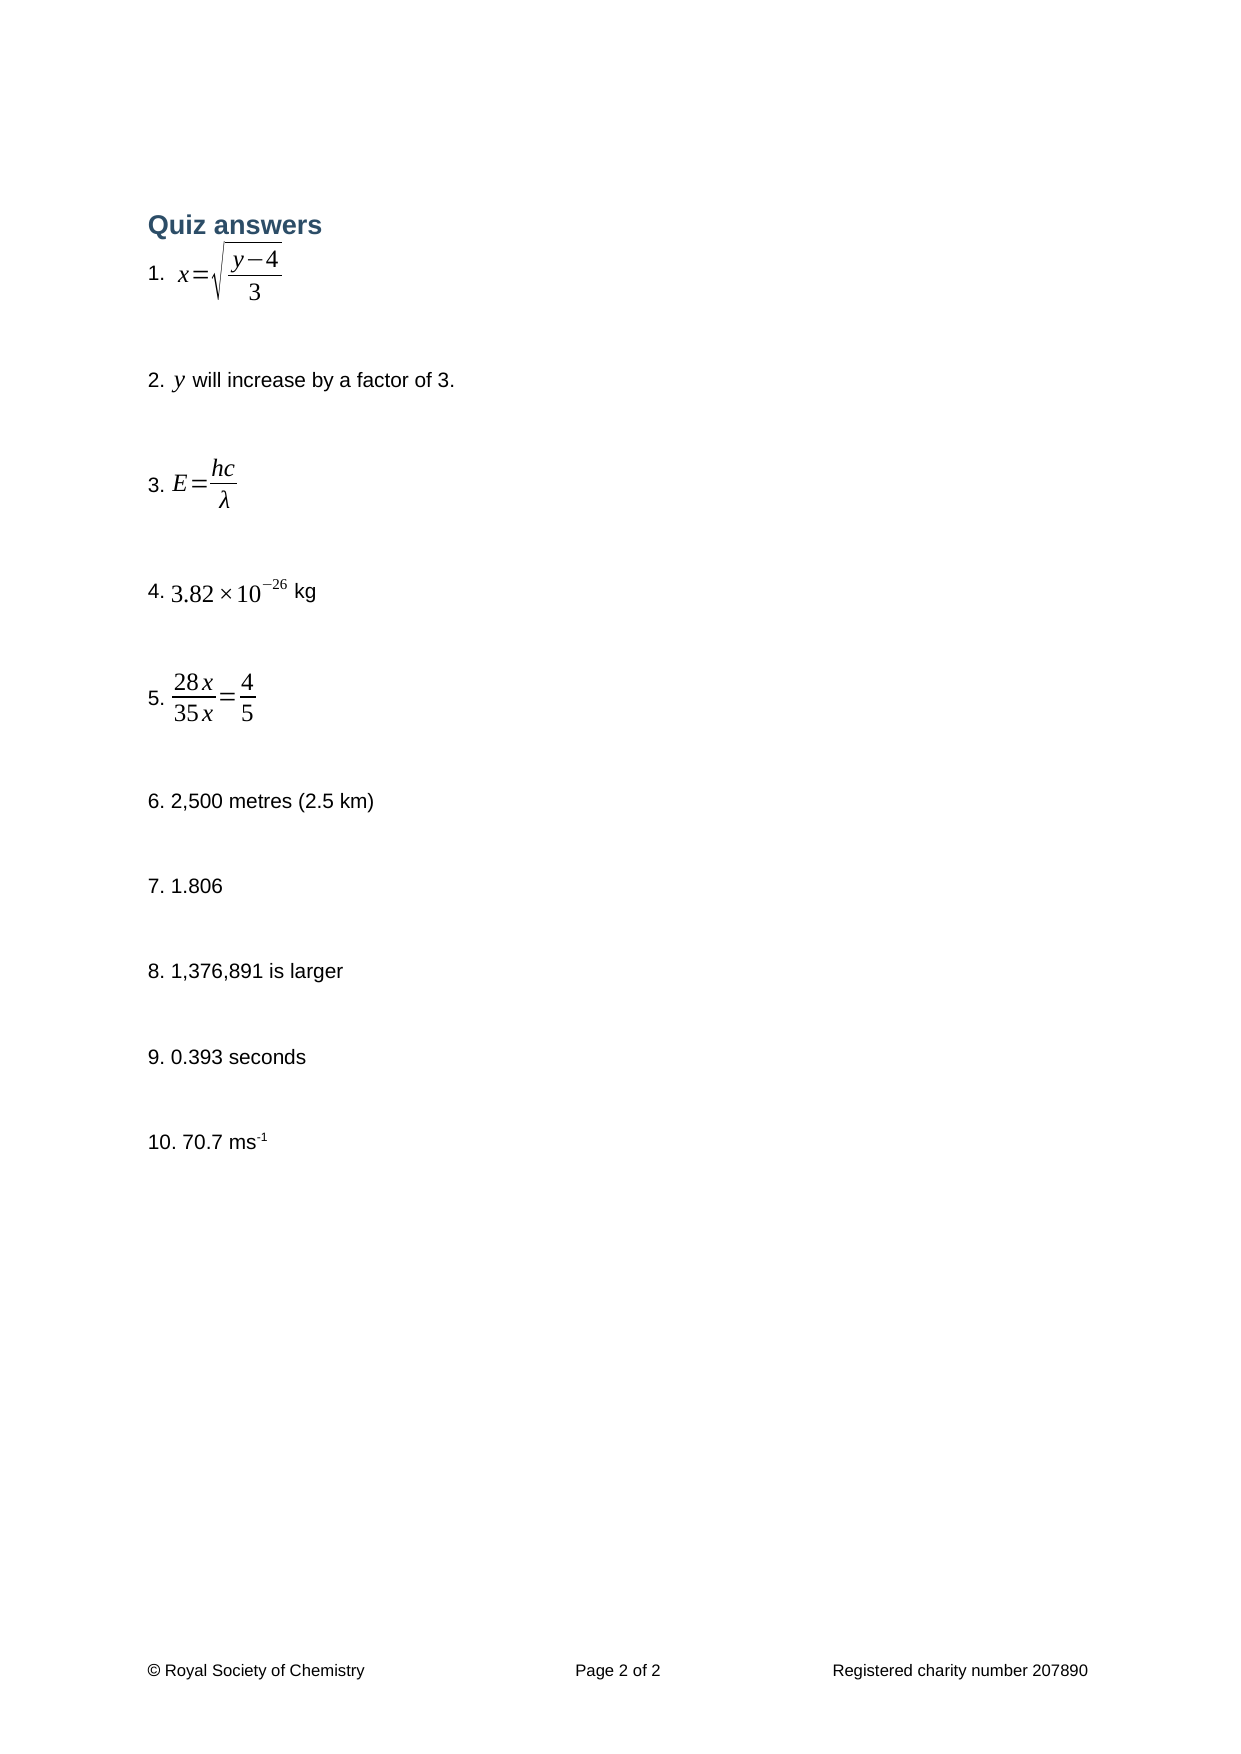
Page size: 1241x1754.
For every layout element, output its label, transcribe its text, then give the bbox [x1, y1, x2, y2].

text 3. [148, 455, 1092, 514]
text 8. 1,376,891 is larger [148, 959, 1092, 983]
text 5. [148, 668, 1092, 727]
text 10. 70.7 ms-1 [148, 1130, 1092, 1154]
text 7. 1.806 [148, 874, 1092, 898]
text 1. [148, 240, 1092, 304]
text 2. will increase by a factor of 3. [148, 366, 1092, 393]
subtitle Quiz answers [148, 209, 1092, 240]
text 9. 0.393 seconds [148, 1045, 1092, 1069]
text 4. kg [148, 575, 1092, 607]
text 6. 2,500 metres (2.5 km) [148, 788, 1092, 812]
